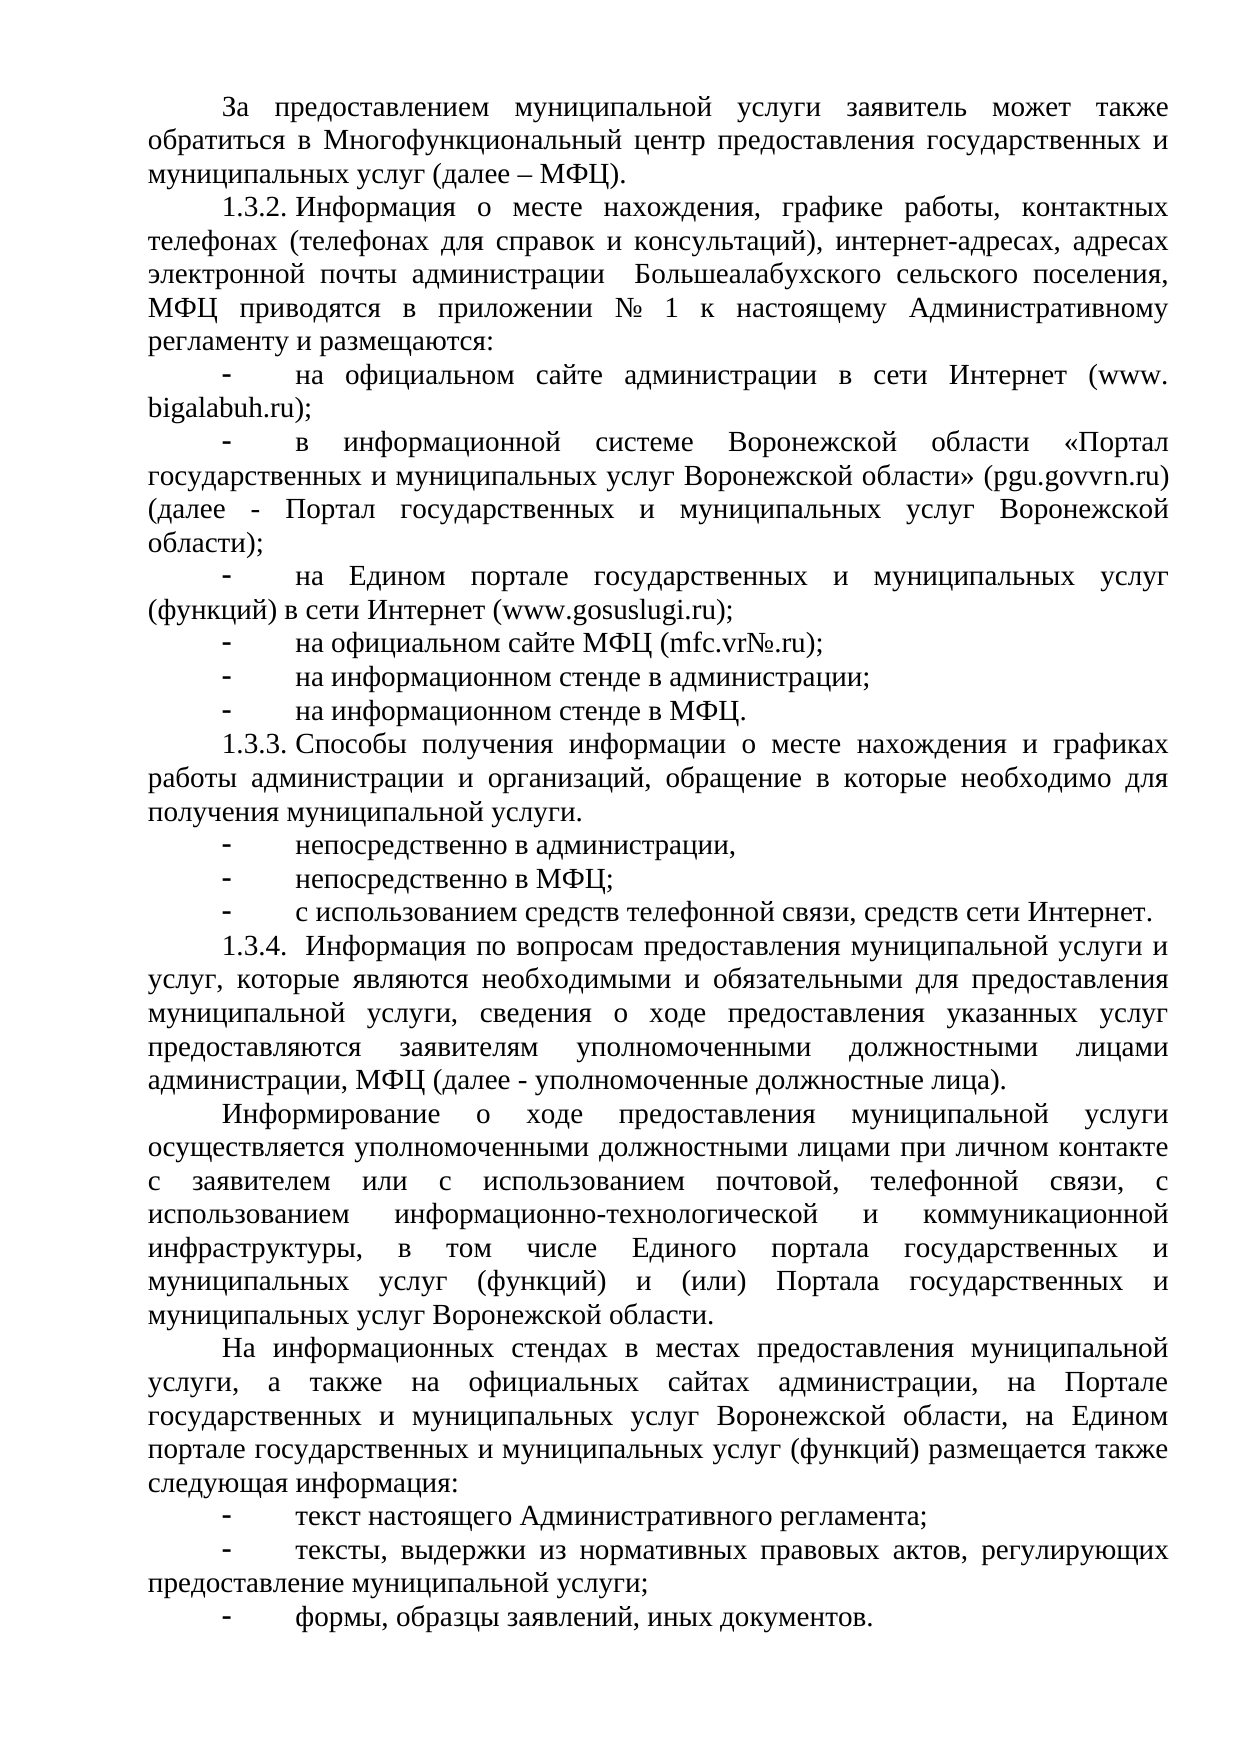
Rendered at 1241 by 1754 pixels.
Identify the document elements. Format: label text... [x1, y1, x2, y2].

text За предоставлением муниципальной услуги заявитель может также обратиться в Многофункциональный центр предоставления государственных и муниципальных услуг (далее – МФЦ). [148, 89, 1169, 189]
list тексты, выдержки из нормативных правовых актов, регулирующих предоставление муниципальной услуги; [148, 1532, 1169, 1599]
list Способы получения информации о месте нахождения и графиках работы администрации и организаций, обращение в которые необходимо для получения муниципальной услуги. [148, 727, 1169, 827]
list текст настоящего Административного регламента; [148, 1498, 1169, 1532]
list на официальном сайте администрации в сети Интернет (www. bigalabuh.ru); [148, 357, 1169, 424]
list Информация о месте нахождения, графике работы, контактных телефонах (телефонах для справок и консультаций), интернет-адресах, адресах электронной почты администрации Большеалабухского сельского поселения, МФЦ приводятся в приложении № 1 к настоящему Административному регламенту и размещаются: [148, 189, 1169, 357]
list на Едином портале государственных и муниципальных услуг (функций) в сети Интернет (www.gosuslugi.ru); [148, 558, 1169, 626]
text На информационных стендах в местах предоставления муниципальной услуги, а также на официальных сайтах администрации, на Портале государственных и муниципальных услуг Воронежской области, на Едином портале государственных и муниципальных услуг (функций) размещается также следующая информация: [148, 1331, 1169, 1498]
list формы, образцы заявлений, иных документов. [148, 1599, 1169, 1633]
list с использованием средств телефонной связи, средств сети Интернет. [148, 894, 1169, 928]
list Информация по вопросам предоставления муниципальной услуги и услуг, которые являются необходимыми и обязательными для предоставления муниципальной услуги, сведения о ходе предоставления указанных услуг предоставляются заявителям уполномоченными должностными лицами администрации, МФЦ (далее - уполномоченные должностные лица). [148, 928, 1169, 1096]
text Информирование о ходе предоставления муниципальной услуги осуществляется уполномоченными должностными лицами при личном контакте с заявителем или с использованием почтовой, телефонной связи, с использованием информационно-технологической и коммуникационной инфраструктуры, в том числе Единого портала государственных и муниципальных услуг (функций) и (или) Портала государственных и муниципальных услуг Воронежской области. [148, 1096, 1169, 1331]
list в информационной системе Воронежской области «Портал государственных и муниципальных услуг Воронежской области» (pgu.govvrn.ru) (далее - Портал государственных и муниципальных услуг Воронежской области); [148, 424, 1169, 558]
list на информационном стенде в МФЦ. [148, 693, 1169, 727]
list на информационном стенде в администрации; [148, 659, 1169, 693]
list непосредственно в МФЦ; [148, 861, 1169, 894]
list непосредственно в администрации, [148, 827, 1169, 861]
list на официальном сайте МФЦ (mfc.vr№.ru); [148, 626, 1169, 659]
